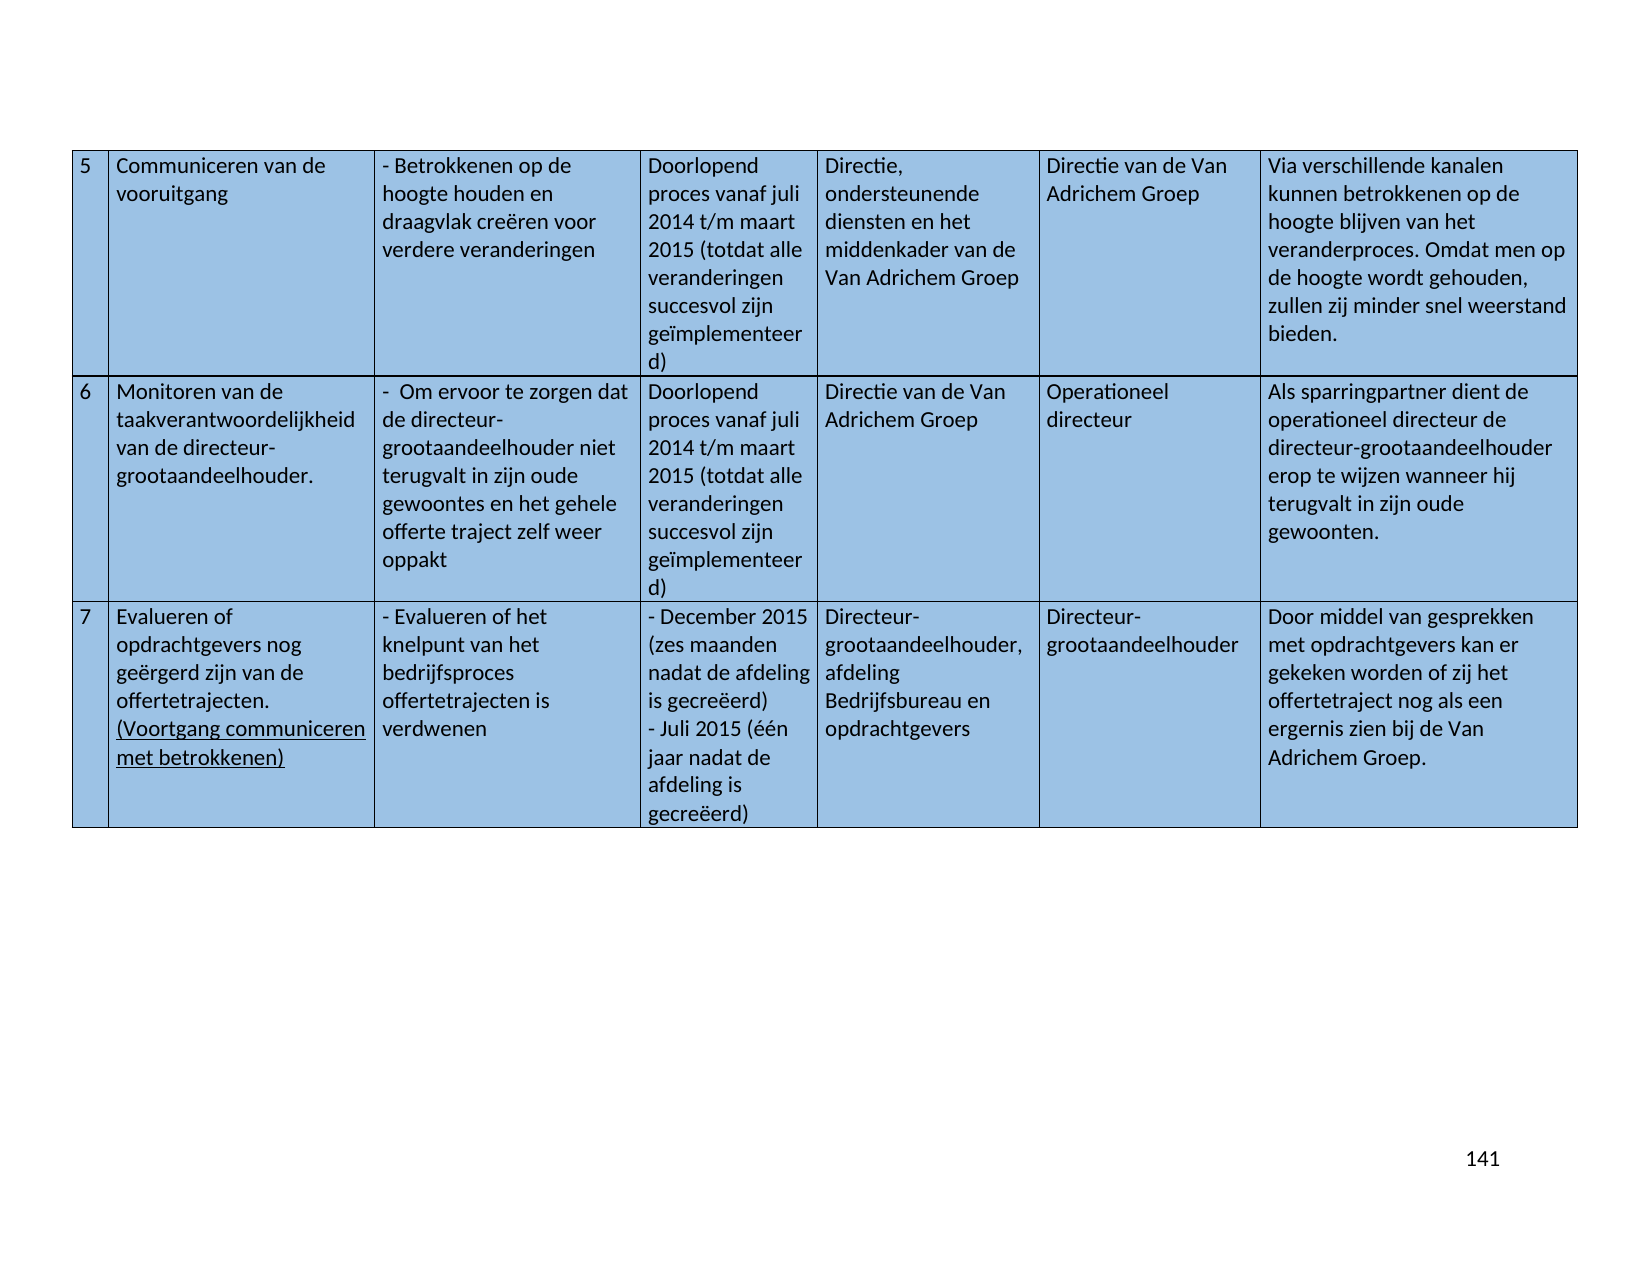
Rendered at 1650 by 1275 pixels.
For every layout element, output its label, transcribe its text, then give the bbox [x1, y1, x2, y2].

table_cell - Evalueren of het knelpunt van het bedrijfsproces offertetrajecten is verdwenen [375, 602, 640, 827]
table_header Via verschillende kanalen kunnen betrokkenen op de hoogte blijven van het veranderproces. Omdat men op de hoogte wordt gehouden, zullen zij minder snel weerstand bieden. [1261, 151, 1577, 375]
table_header Directie, ondersteunende diensten en het middenkader van de Van Adrichem Groep [818, 151, 1039, 375]
table_header Monitoren van de taakverantwoordelijkheid van de directeur-grootaandeelhouder. [109, 377, 374, 601]
table_header 5 [73, 151, 108, 375]
table_cell Evalueren of opdrachtgevers nog geërgerd zijn van de offertetrajecten. (Voortgang communiceren met betrokkenen) [109, 602, 374, 827]
table_cell Door middel van gesprekken met opdrachtgevers kan er gekeken worden of zij het offertetraject nog als een ergernis zien bij de Van Adrichem Groep. [1261, 602, 1577, 827]
table_cell Directeur-grootaandeelhouder, afdeling Bedrijfsbureau en opdrachtgevers [818, 602, 1039, 827]
table_cell - December 2015 (zes maanden nadat de afdeling is gecreëerd) - Juli 2015 (één jaar nadat de afdeling is gecreëerd) [641, 602, 817, 827]
table_header - Betrokkenen op de hoogte houden en draagvlak creëren voor verdere veranderingen [375, 151, 640, 375]
table_header Operationeel directeur [1040, 377, 1260, 601]
table_header Directie van de Van Adrichem Groep [818, 377, 1039, 601]
table_header Doorlopend proces vanaf juli 2014 t/m maart 2015 (totdat alle veranderingen succesvol zijn geïmplementeerd) [641, 377, 817, 601]
table_header - Om ervoor te zorgen dat de directeur-grootaandeelhouder niet terugvalt in zijn oude gewoontes en het gehele offerte traject zelf weer oppakt [375, 377, 640, 601]
table_header Directie van de Van Adrichem Groep [1040, 151, 1260, 375]
table_header 6 [73, 377, 108, 601]
table_header Doorlopend proces vanaf juli 2014 t/m maart 2015 (totdat alle veranderingen succesvol zijn geïmplementeerd) [641, 151, 817, 375]
table_header Communiceren van de vooruitgang [109, 151, 374, 375]
table_cell Directeur-grootaandeelhouder [1040, 602, 1260, 827]
table_header Als sparringpartner dient de operationeel directeur de directeur-grootaandeelhouder erop te wijzen wanneer hij terugvalt in zijn oude gewoonten. [1261, 377, 1577, 601]
table_cell 7 [73, 602, 108, 827]
